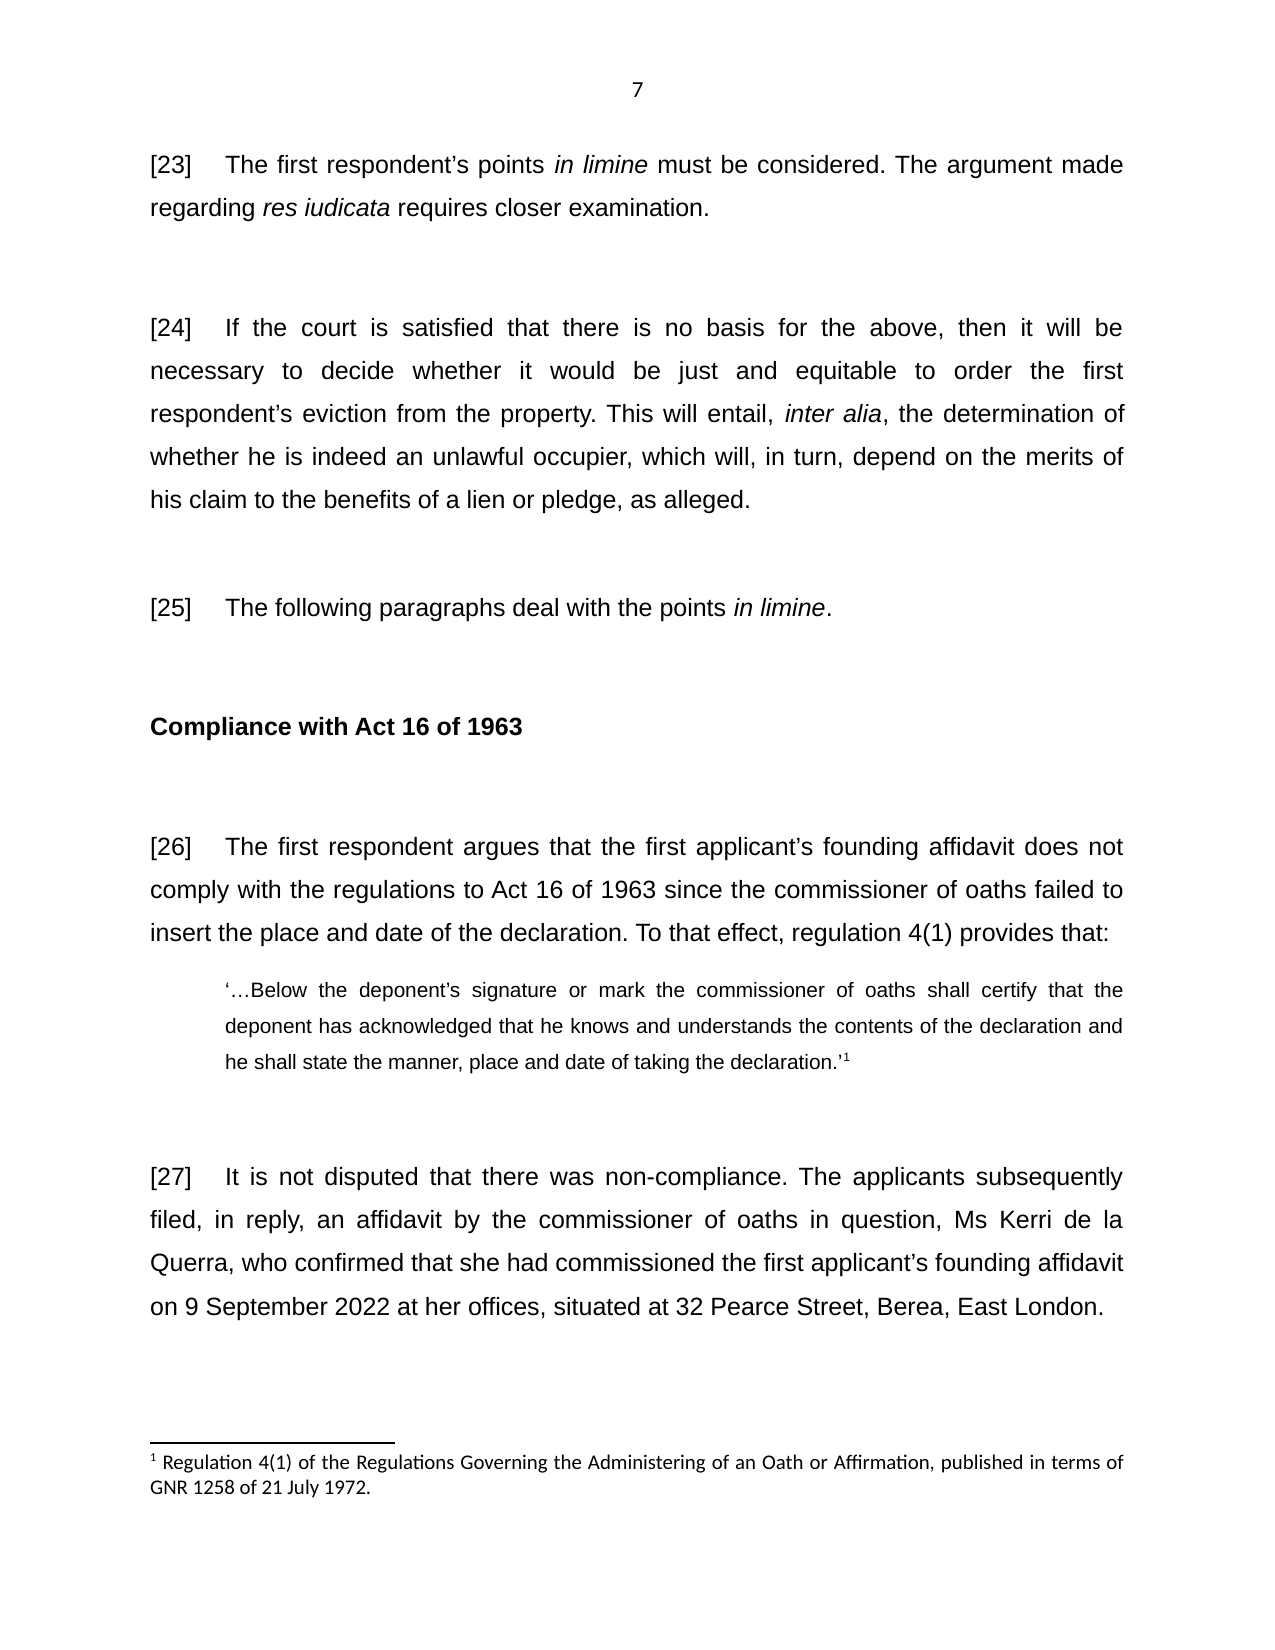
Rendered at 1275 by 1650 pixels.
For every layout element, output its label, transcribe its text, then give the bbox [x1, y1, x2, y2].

text [24] If the court is satisfied that there is no basis for the above, then it will be necessary to decide whether it would be just and equitable to order the first respondent’s eviction from the property. This will entail, inter alia, the determination of whether he is indeed an unlawful occupier, which will, in turn, depend on the merits of his claim to the benefits of a lien or pledge, as alleged. [150, 313, 1125, 514]
text ‘…Below the deponent’s signature or mark the commissioner of oaths shall certify that the deponent has acknowledged that he knows and understands the contents of the declaration and he shall state the manner, place and date of taking the declaration.’ [225, 978, 1125, 1074]
text Compliance with Act 16 of 1963 [150, 712, 1125, 741]
text [27] It is not disputed that there was non-compliance. The applicants subsequently filed, in reply, an affidavit by the commissioner of oaths in question, Ms Kerri de la Querra, who confirmed that she had commissioned the first applicant’s founding affidavit on 9 September 2022 at her offices, situated at 32 Pearce Street, Berea, East London. [150, 1162, 1125, 1320]
text [26] The first respondent argues that the first applicant’s founding affidavit does not comply with the regulations to Act 16 of 1963 since the commissioner of oaths failed to insert the place and date of the declaration. To that effect, regulation 4(1) provides that: [150, 832, 1125, 947]
text [25] The following paragraphs deal with the points in limine. [150, 593, 1125, 621]
text [23] The first respondent’s points in limine must be considered. The argument made regarding res iudicata requires closer examination. [150, 150, 1125, 222]
